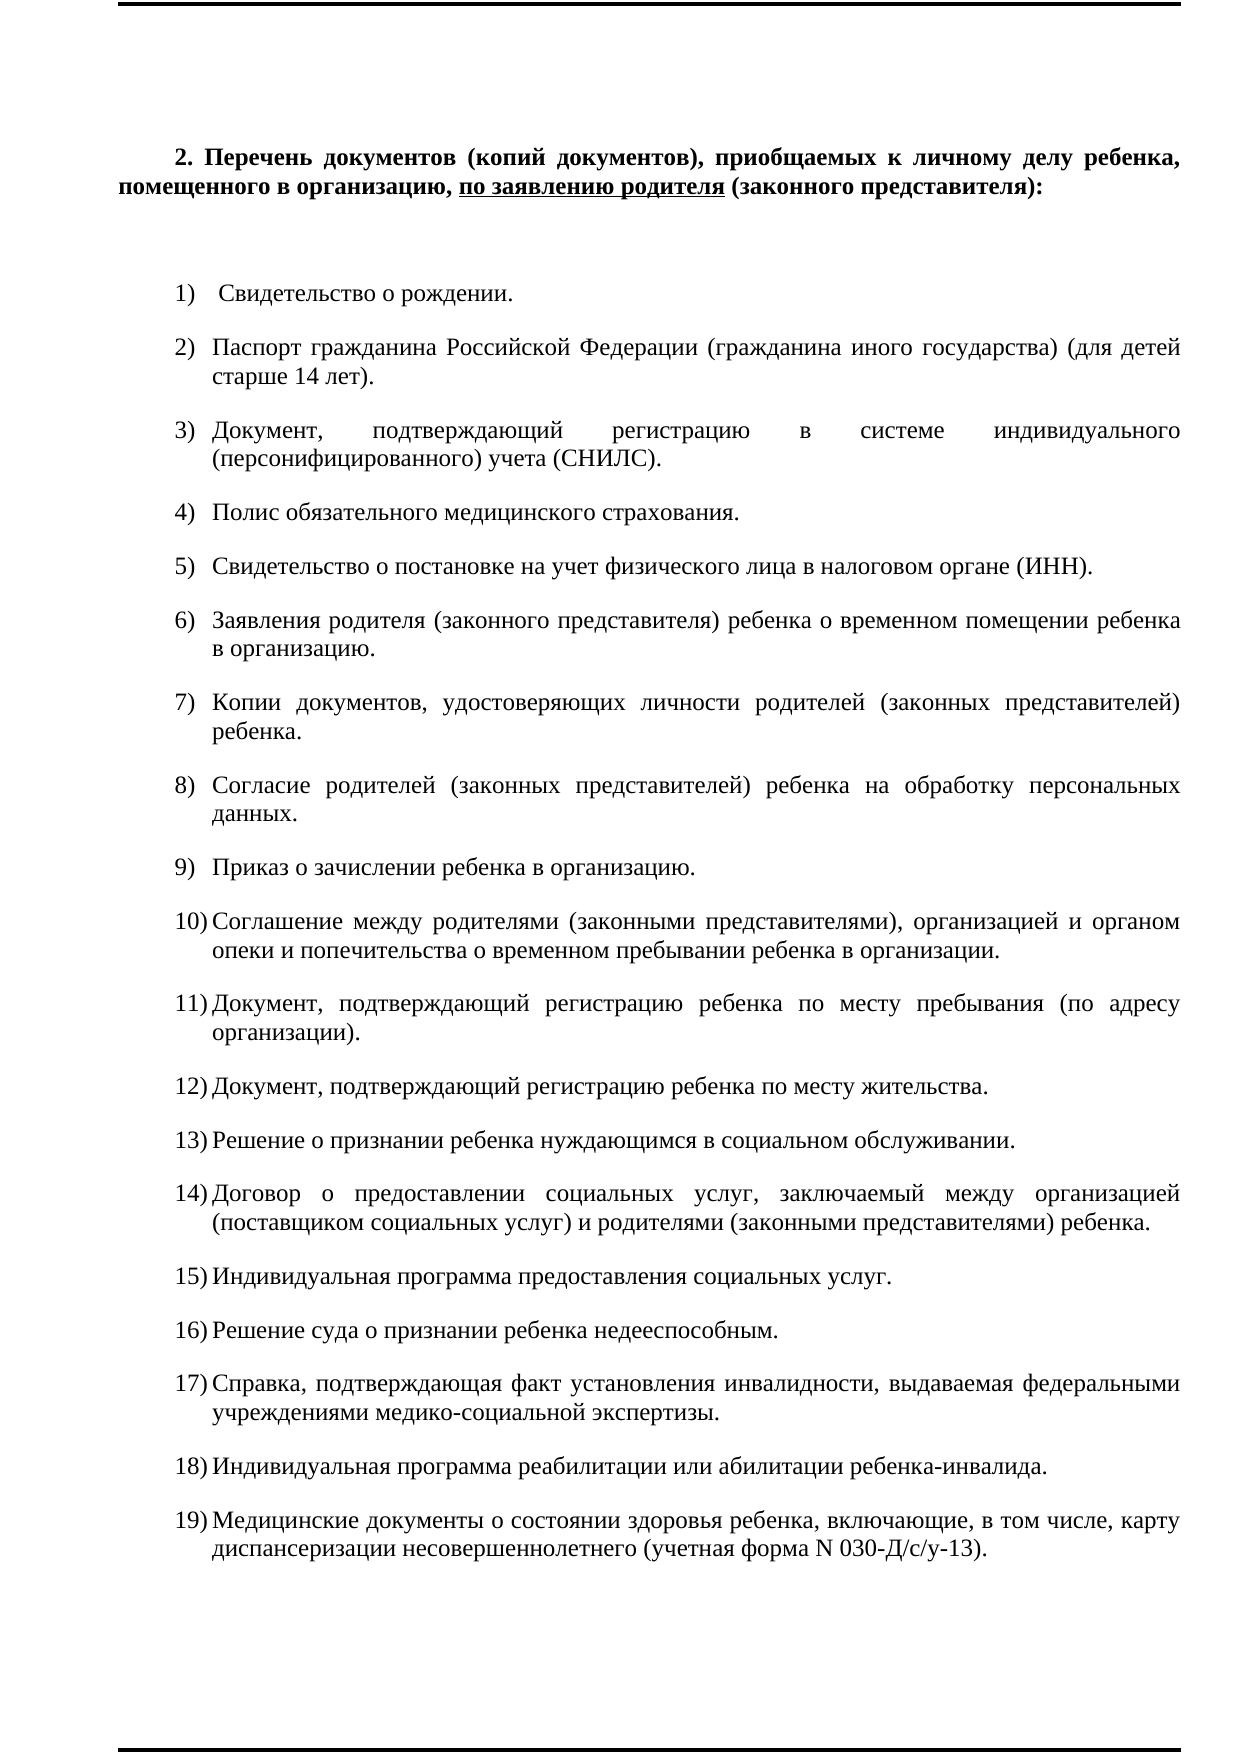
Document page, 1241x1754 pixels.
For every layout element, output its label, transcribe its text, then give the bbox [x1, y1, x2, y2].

list Индивидуальная программа предоставления социальных услуг. [174, 1261, 1181, 1290]
list Справка, подтверждающая факт установления инвалидности, выдаваемая федеральными учреждениями медико-социальной экспертизы. [174, 1368, 1181, 1426]
title 2. Перечень документов (копий документов), приобщаемых к личному делу ребенка, помещенного в организацию, по заявлению родителя (законного представителя): [118, 142, 1181, 200]
list Свидетельство о рождении. [174, 278, 1181, 307]
list Индивидуальная программа реабилитации или абилитации ребенка-инвалида. [174, 1451, 1181, 1480]
list Документ, подтверждающий регистрацию ребенка по месту жительства. [174, 1071, 1181, 1100]
list Документ, подтверждающий регистрацию в системе индивидуального (персонифицированного) учета (СНИЛС). [174, 415, 1181, 472]
list Соглашение между родителями (законными представителями), организацией и органом опеки и попечительства о временном пребывании ребенка в организации. [174, 906, 1181, 963]
list Копии документов, удостоверяющих личности родителей (законных представителей) ребенка. [174, 687, 1181, 745]
list Приказ о зачислении ребенка в организацию. [174, 852, 1181, 881]
list Медицинские документы о состоянии здоровья ребенка, включающие, в том числе, карту диспансеризации несовершеннолетнего (учетная форма N 030-Д/с/у-13). [174, 1505, 1181, 1562]
list Решение о признании ребенка нуждающимся в социальном обслуживании. [174, 1125, 1181, 1153]
list Заявления родителя (законного представителя) ребенка о временном помещении ребенка в организацию. [174, 605, 1181, 662]
list Документ, подтверждающий регистрацию ребенка по месту пребывания (по адресу организации). [174, 988, 1181, 1046]
list Договор о предоставлении социальных услуг, заключаемый между организацией (поставщиком социальных услуг) и родителями (законными представителями) ребенка. [174, 1178, 1181, 1236]
list Согласие родителей (законных представителей) ребенка на обработку персональных данных. [174, 770, 1181, 827]
list Полис обязательного медицинского страхования. [174, 497, 1181, 526]
list Паспорт гражданина Российской Федерации (гражданина иного государства) (для детей старше 14 лет). [174, 332, 1181, 390]
list Решение суда о признании ребенка недееспособным. [174, 1315, 1181, 1343]
list Свидетельство о постановке на учет физического лица в налоговом органе (ИНН). [174, 551, 1181, 580]
